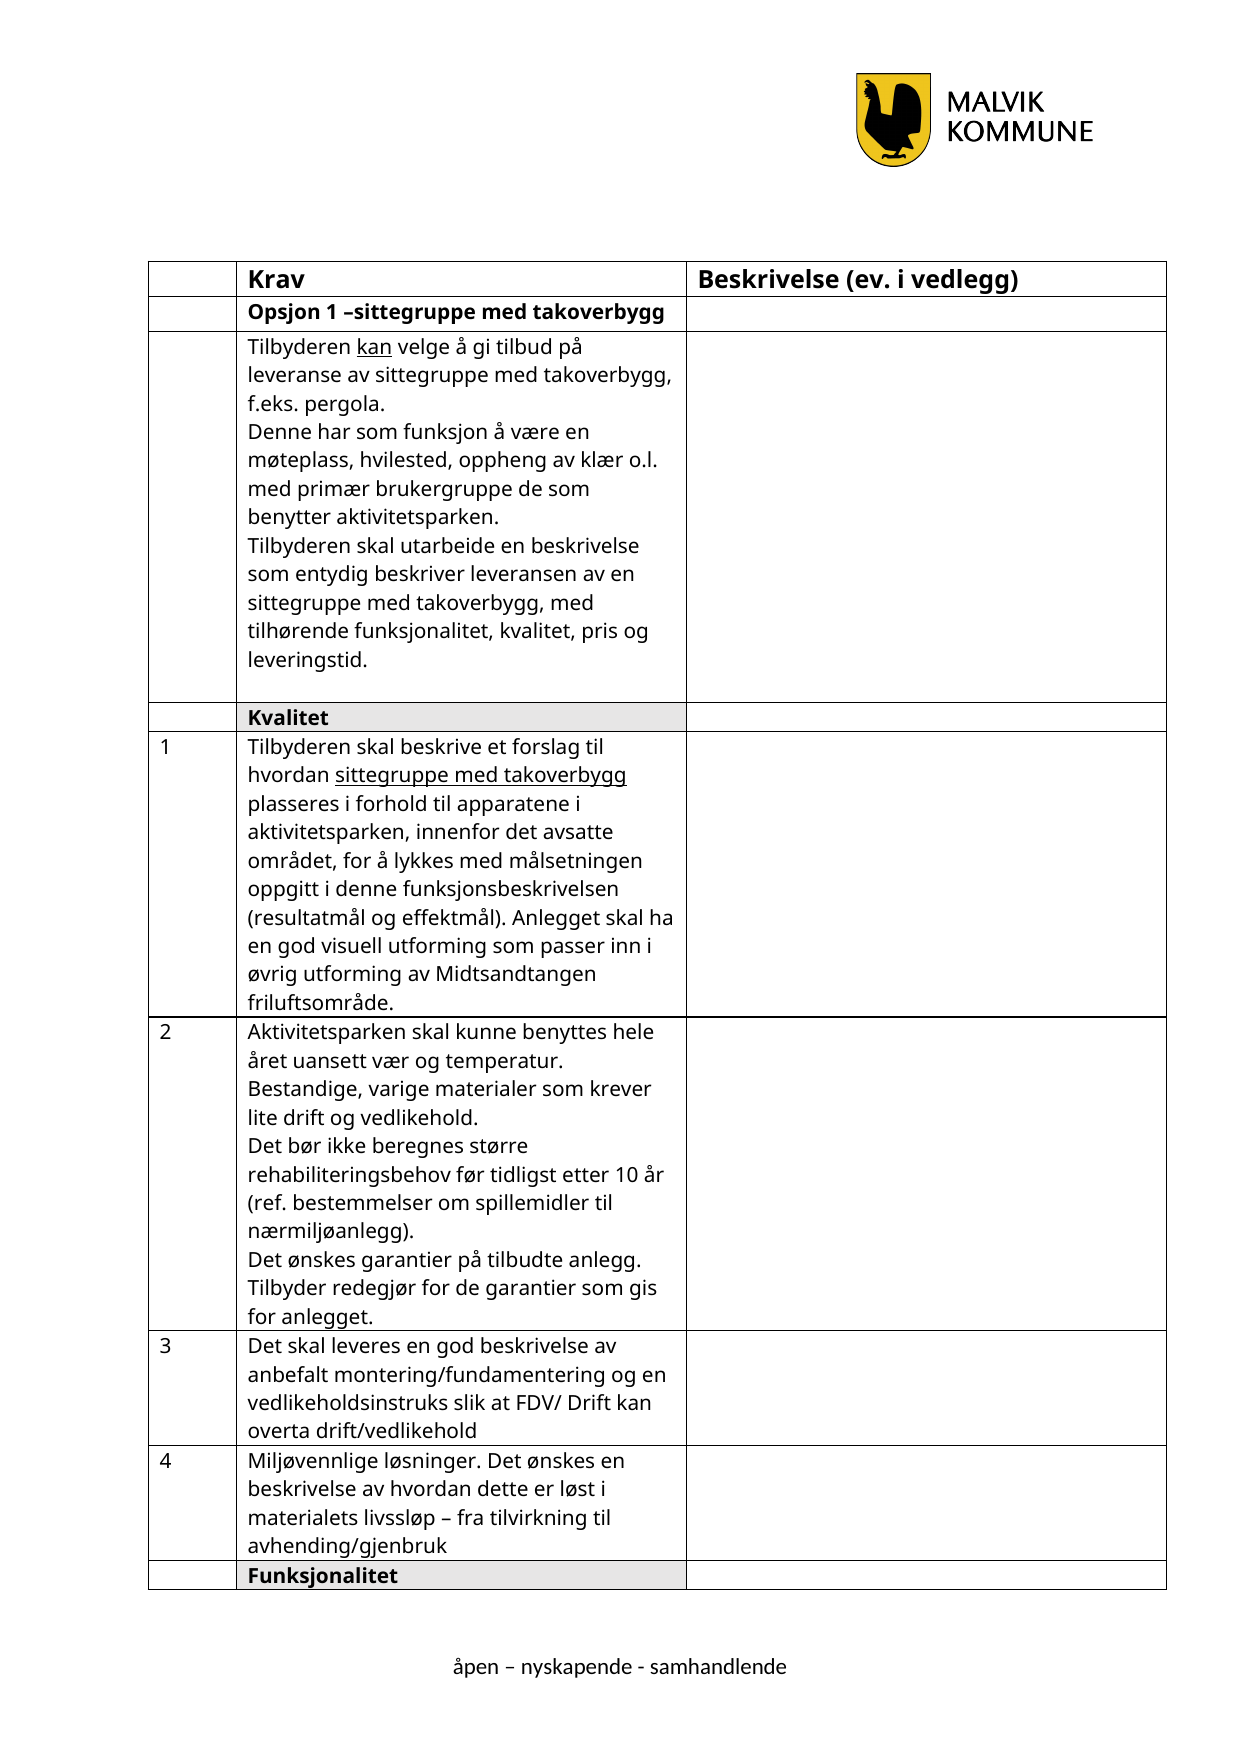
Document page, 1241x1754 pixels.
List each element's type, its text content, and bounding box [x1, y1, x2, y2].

table_cell [687, 1018, 1166, 1330]
table_cell Miljøvennlige løsninger. Det ønskes en beskrivelse av hvordan dette er løst i materialets livssløp – fra tilvirkning til avhending/gjenbruk [237, 1446, 686, 1560]
table_header [149, 262, 236, 296]
table_header Beskrivelse (ev. i vedlegg) [687, 262, 1166, 296]
table_cell 2 [149, 1018, 236, 1330]
table_cell [687, 732, 1166, 1016]
picture [856, 73, 1093, 167]
table_cell 3 [149, 1331, 236, 1445]
table_cell [149, 332, 236, 702]
table_cell [687, 297, 1166, 331]
table_cell [149, 703, 236, 731]
table_cell Tilbyderen kan velge å gi tilbud på leveranse av sittegruppe med takoverbygg, f.eks. pergola. Denne har som funksjon å være en møteplass, hvilested, oppheng av klær o.l. med primær brukergruppe de som benytter aktivitetsparken. Tilbyderen skal utarbeide en beskrivelse som entydig beskriver leveransen av en sittegruppe med takoverbygg, med tilhørende funksjonalitet, kvalitet, pris og leveringstid. [237, 332, 686, 702]
table_cell 4 [149, 1446, 236, 1560]
table_cell 1 [149, 732, 236, 1016]
table_cell Tilbyderen skal beskrive et forslag til hvordan sittegruppe med takoverbygg plasseres i forhold til apparatene i aktivitetsparken, innenfor det avsatte området, for å lykkes med målsetningen oppgitt i denne funksjonsbeskrivelsen (resultatmål og effektmål). Anlegget skal ha en god visuell utforming som passer inn i øvrig utforming av Midtsandtangen friluftsområde. [237, 732, 686, 1016]
table_cell [149, 1561, 236, 1589]
table_cell [687, 1331, 1166, 1445]
table_cell [687, 1561, 1166, 1589]
table_cell Det skal leveres en god beskrivelse av anbefalt montering/fundamentering og en vedlikeholdsinstruks slik at FDV/ Drift kan overta drift/vedlikehold [237, 1331, 686, 1445]
table_cell Aktivitetsparken skal kunne benyttes hele året uansett vær og temperatur. Bestandige, varige materialer som krever lite drift og vedlikehold. Det bør ikke beregnes større rehabiliteringsbehov før tidligst etter 10 år (ref. bestemmelser om spillemidler til nærmiljøanlegg). Det ønskes garantier på tilbudte anlegg. Tilbyder redegjør for de garantier som gis for anlegget. [237, 1018, 686, 1330]
table_cell Funksjonalitet [237, 1561, 686, 1589]
table_cell Opsjon 1 –sittegruppe med takoverbygg [237, 297, 686, 331]
table_cell [687, 1446, 1166, 1560]
table_cell [149, 297, 236, 331]
table_cell [687, 332, 1166, 702]
table_cell [687, 703, 1166, 731]
table_header Krav [237, 262, 686, 296]
table_cell Kvalitet [237, 703, 686, 731]
